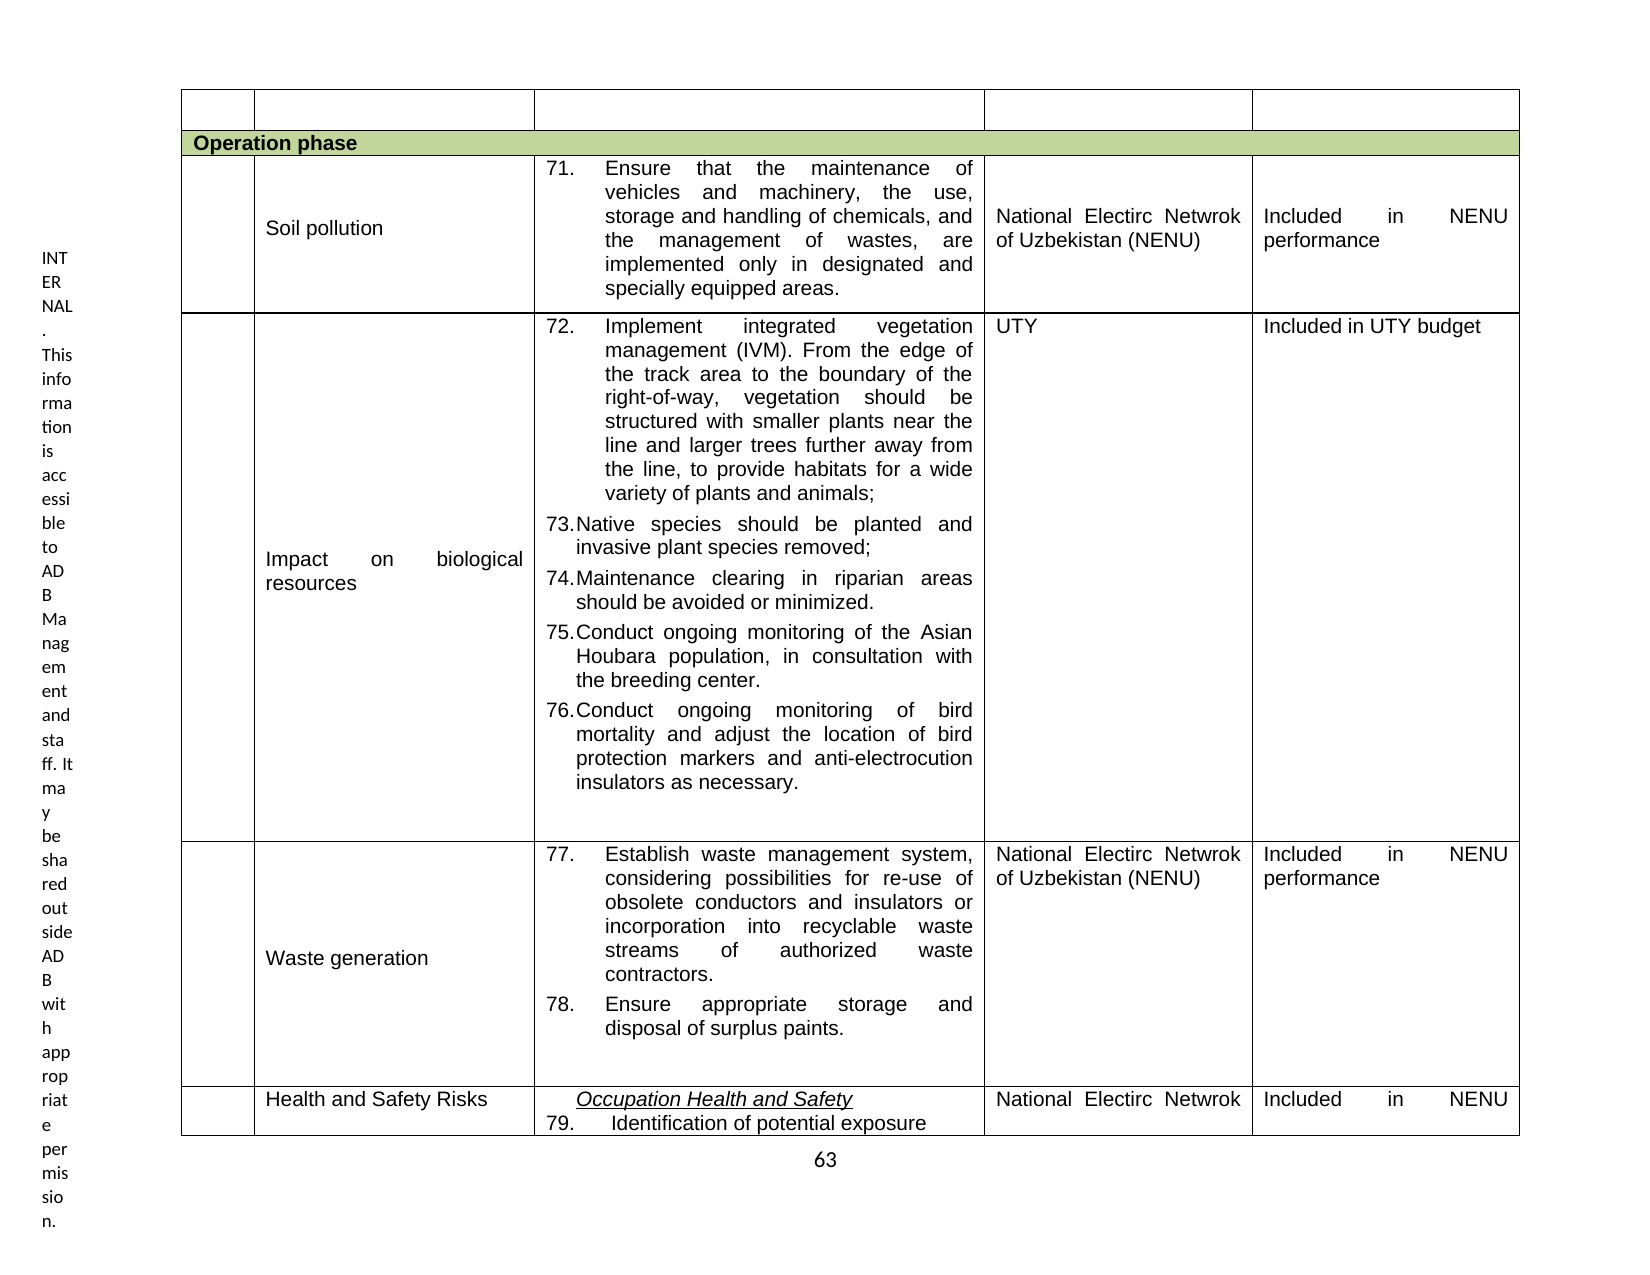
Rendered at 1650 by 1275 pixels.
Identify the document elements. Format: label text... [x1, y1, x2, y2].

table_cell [255, 90, 534, 130]
table_cell Soil pollution [255, 156, 534, 312]
table_cell UTY [985, 314, 1252, 841]
table_cell Implement integrated vegetation management (IVM). From the edge of the track area to the boundary of the right-of-way, vegetation should be structured with smaller plants near the line and larger trees further away from the line, to provide habitats for a wide variety of plants and animals; Native species should be planted and invasive plant species removed; Maintenance clearing in riparian areas should be avoided or minimized. Conduct ongoing monitoring of the Asian Houbara population, in consultation with the breeding center. Conduct ongoing monitoring of bird mortality and adjust the location of bird protection markers and anti-electrocution insulators as necessary. [535, 314, 984, 841]
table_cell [1253, 1087, 1519, 1135]
table_cell Included in NENU performance [1253, 842, 1519, 1086]
table_cell [182, 842, 254, 1086]
table_cell [182, 1087, 254, 1135]
table_cell Operation phase [182, 131, 1519, 155]
table_cell Ensure that the maintenance of vehicles and machinery, the use, storage and handling of chemicals, and the management of wastes, are implemented only in designated and specially equipped areas. [535, 156, 984, 312]
table_cell Waste generation [255, 842, 534, 1086]
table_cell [985, 90, 1252, 130]
table_cell [182, 156, 254, 312]
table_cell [255, 1087, 534, 1135]
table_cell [535, 90, 984, 130]
table_cell Establish waste management system, considering possibilities for re-use of obsolete conductors and insulators or incorporation into recyclable waste streams of authorized waste contractors. Ensure appropriate storage and disposal of surplus paints. [535, 842, 984, 1086]
table_cell [182, 314, 254, 841]
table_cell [1253, 90, 1519, 130]
table_cell National Electirc Netwrok of Uzbekistan (NENU) [985, 156, 1252, 312]
table_cell [182, 90, 254, 130]
table_cell National Electirc Netwrok of Uzbekistan (NENU) [985, 842, 1252, 1086]
table_cell Impact on biological resources [255, 314, 534, 841]
table_cell Included in NENU performance [1253, 156, 1519, 312]
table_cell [985, 1087, 1252, 1135]
table_cell Included in UTY budget [1253, 314, 1519, 841]
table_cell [535, 1087, 984, 1135]
